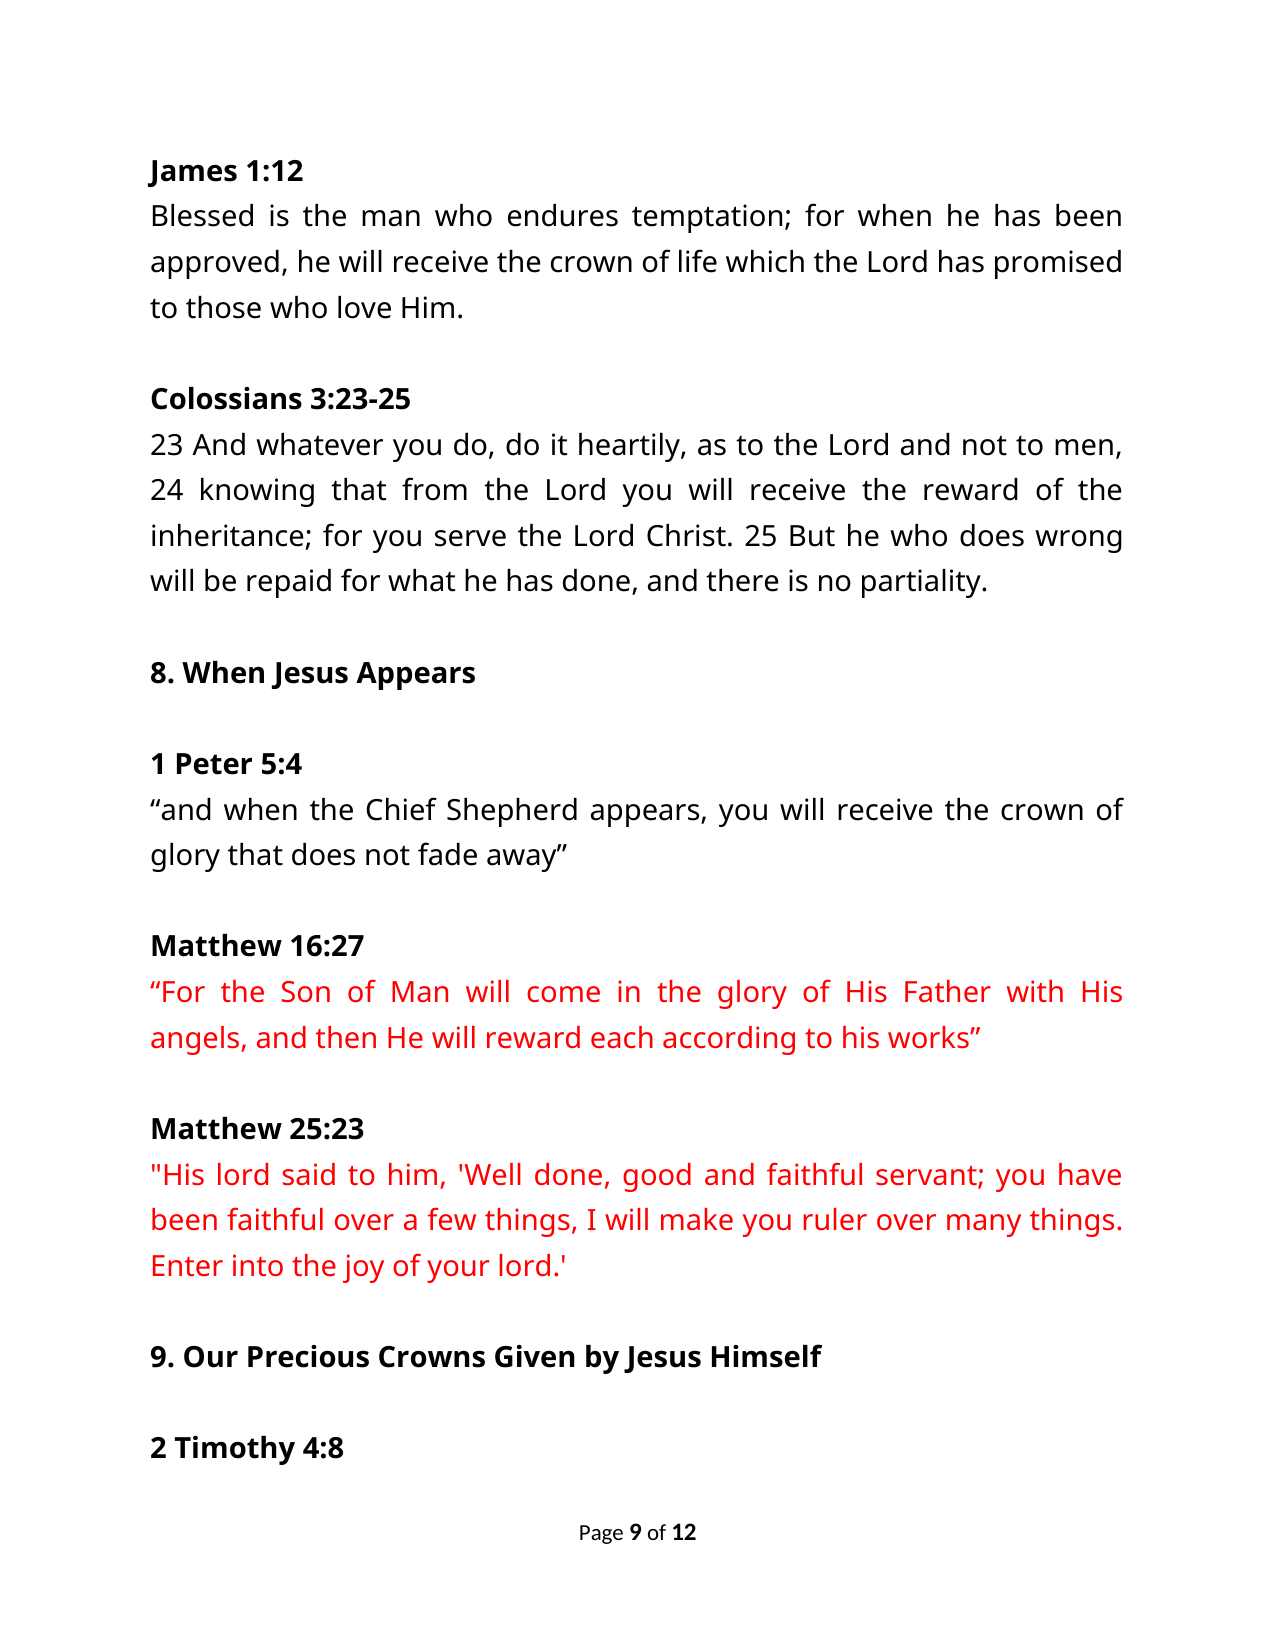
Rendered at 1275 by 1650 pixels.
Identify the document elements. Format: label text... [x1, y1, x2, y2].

text Matthew 25:23 [150, 1108, 1125, 1148]
text James 1:12 [150, 150, 1125, 190]
text "His lord said to him, 'Well done, good and faithful servant; you have been faithful over a few things, I will make you ruler over many things. Enter into the joy of your lord.' [150, 1154, 1125, 1285]
text 9. Our Precious Crowns Given by Jesus Himself [150, 1336, 1125, 1376]
text 2 Timothy 4:8 [150, 1427, 1125, 1467]
text Matthew 16:27 [150, 926, 1125, 965]
text “and when the Chief Shepherd appears, you will receive the crown of glory that does not fade away” [150, 789, 1125, 874]
text Blessed is the man who endures temptation; for when he has been approved, he will receive the crown of life which the Lord has promised to those who love Him. [150, 196, 1125, 327]
text “For the Son of Man will come in the glory of His Father with His angels, and then He will reward each according to his works” [150, 971, 1125, 1057]
text 8. When Jesus Appears [150, 652, 1125, 692]
text 1 Peter 5:4 [150, 743, 1125, 783]
text 23 And whatever you do, do it heartily, as to the Lord and not to men, 24 knowing that from the Lord you will receive the reward of the inheritance; for you serve the Lord Christ. 25 But he who does wrong will be repaid for what he has done, and there is no partiality. [150, 424, 1125, 600]
text Colossians 3:23-25 [150, 378, 1125, 418]
